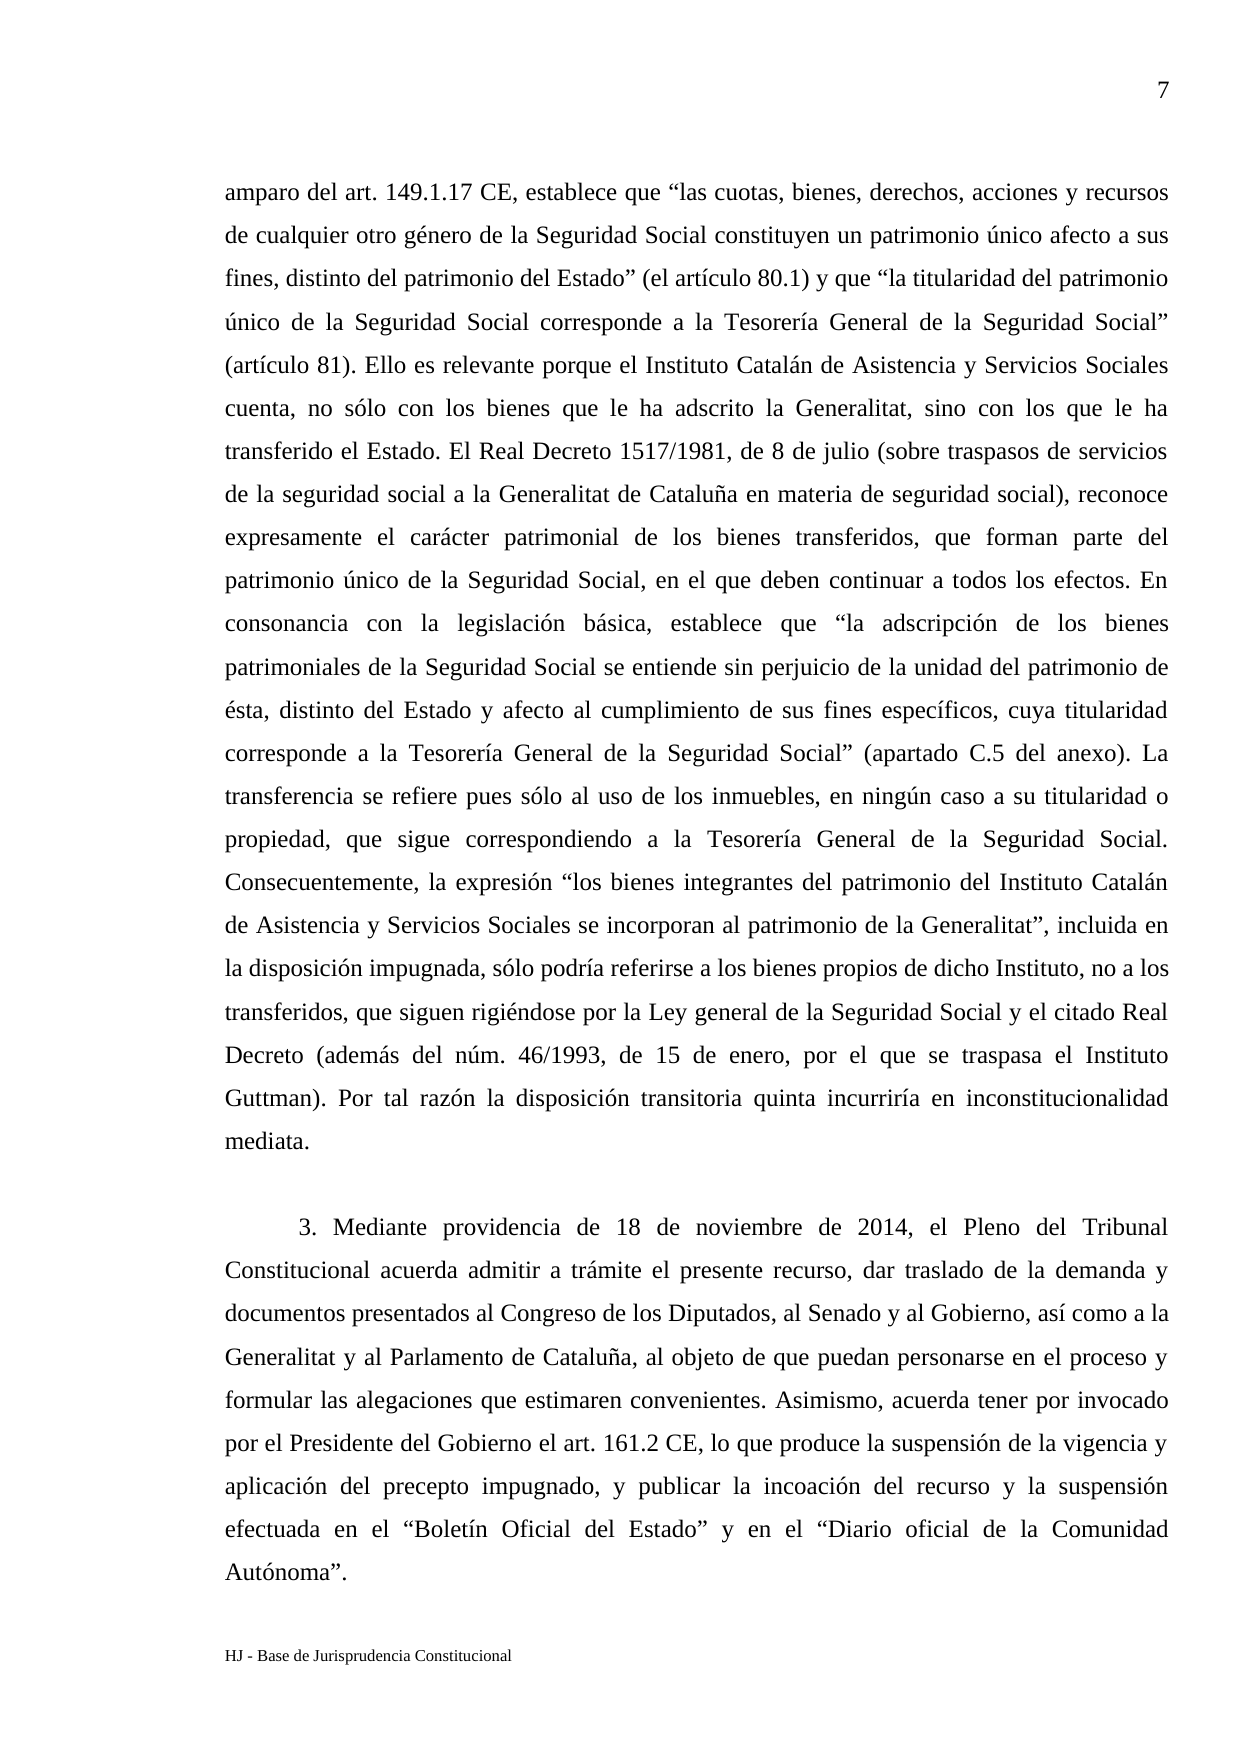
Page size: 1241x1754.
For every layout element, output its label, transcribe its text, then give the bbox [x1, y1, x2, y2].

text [224, 177, 1169, 1155]
text 3. Mediante providencia de 18 de noviembre de 2014, el Pleno del Tribunal Constitucional acuerda admitir a trámite el presente recurso, dar traslado de la demanda y documentos presentados al Congreso de los Diputados, al Senado y al Gobierno, así como a la Generalitat y al Parlamento de Cataluña, al objeto de que puedan personarse en el proceso y formular las alegaciones que estimaren convenientes. Asimismo, acuerda tener por invocado por el Presidente del Gobierno el art. 161.2 CE, lo que produce la suspensión de la vigencia y aplicación del precepto impugnado, y publicar la incoación del recurso y la suspensión efectuada en el “Boletín Oficial del Estado” y en el “Diario oficial de la Comunidad Autónoma”. [224, 1212, 1169, 1586]
